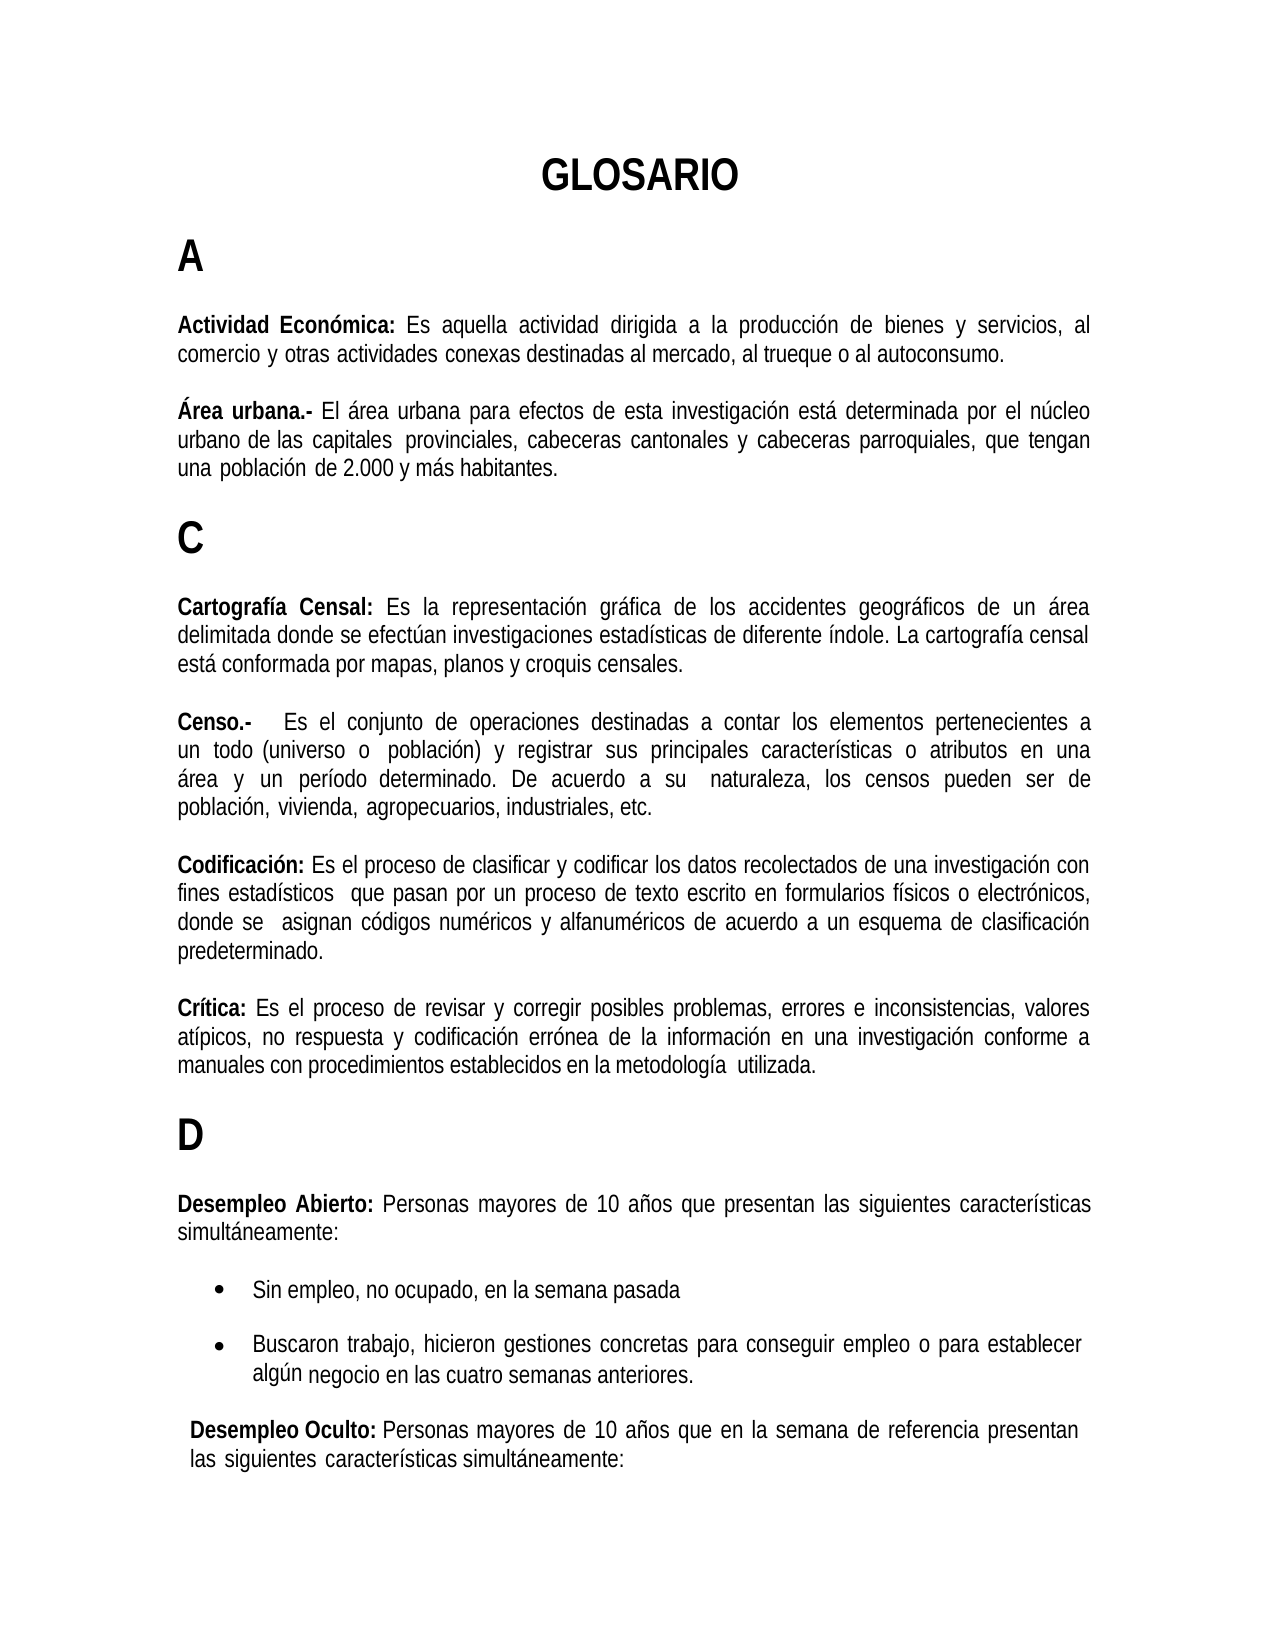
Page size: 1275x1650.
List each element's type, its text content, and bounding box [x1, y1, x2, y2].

text Actividad Económica: Es aquella actividad dirigida a la producción de bienes y servicios, al comercio y otras actividades conexas destinadas al mercado, al trueque o al autoconsumo. [177, 310, 1091, 367]
text Cartografía Censal: Es la representación gráfica de los accidentes geográficos de un área delimitada donde se efectúan investigaciones estadísticas de diferente índole. La cartografía censal está conformada por mapas, planos y croquis censales. [177, 592, 1091, 678]
text A [177, 229, 1091, 281]
list Sin empleo, no ocupado, en la semana pasada [215, 1275, 1098, 1303]
text D [177, 1107, 1091, 1160]
text Área urbana.- El área urbana para efectos de esta investigación está determinada por el núcleo urbano de las capitales provinciales, cabeceras cantonales y cabeceras parroquiales, que tengan una población de 2.000 y más habitantes. [177, 396, 1091, 482]
text Desempleo Abierto: Personas mayores de 10 años que presentan las siguientes características simultáneamente: [177, 1189, 1093, 1246]
text GLOSARIO [190, 148, 1091, 200]
list Buscaron trabajo, hicieron gestiones concretas para conseguir empleo o para establecer algún negocio en las cuatro semanas anteriores. [215, 1332, 1098, 1389]
text C [177, 511, 1091, 563]
text Censo.- Es el conjunto de operaciones destinadas a contar los elementos pertenecientes a un todo (universo o población) y registrar sus principales características o atributos en una área y un período determinado. De acuerdo a su naturaleza, los censos pueden ser de población, vivienda, agropecuarios, industriales, etc. [177, 706, 1091, 821]
text Codificación: Es el proceso de clasificar y codificar los datos recolectados de una investigación con fines estadísticos que pasan por un proceso de texto escrito en formularios físicos o electrónicos, donde se asignan códigos numéricos y alfanuméricos de acuerdo a un esquema de clasificación predeterminado. [177, 850, 1091, 964]
text Desempleo Oculto: Personas mayores de 10 años que en la semana de referencia presentan las siguientes características simultáneamente: [190, 1416, 1091, 1473]
text Crítica: Es el proceso de revisar y corregir posibles problemas, errores e inconsistencias, valores atípicos, no respuesta y codificación errónea de la información en una investigación conforme a manuales con procedimientos establecidos en la metodología utilizada. [177, 993, 1091, 1079]
